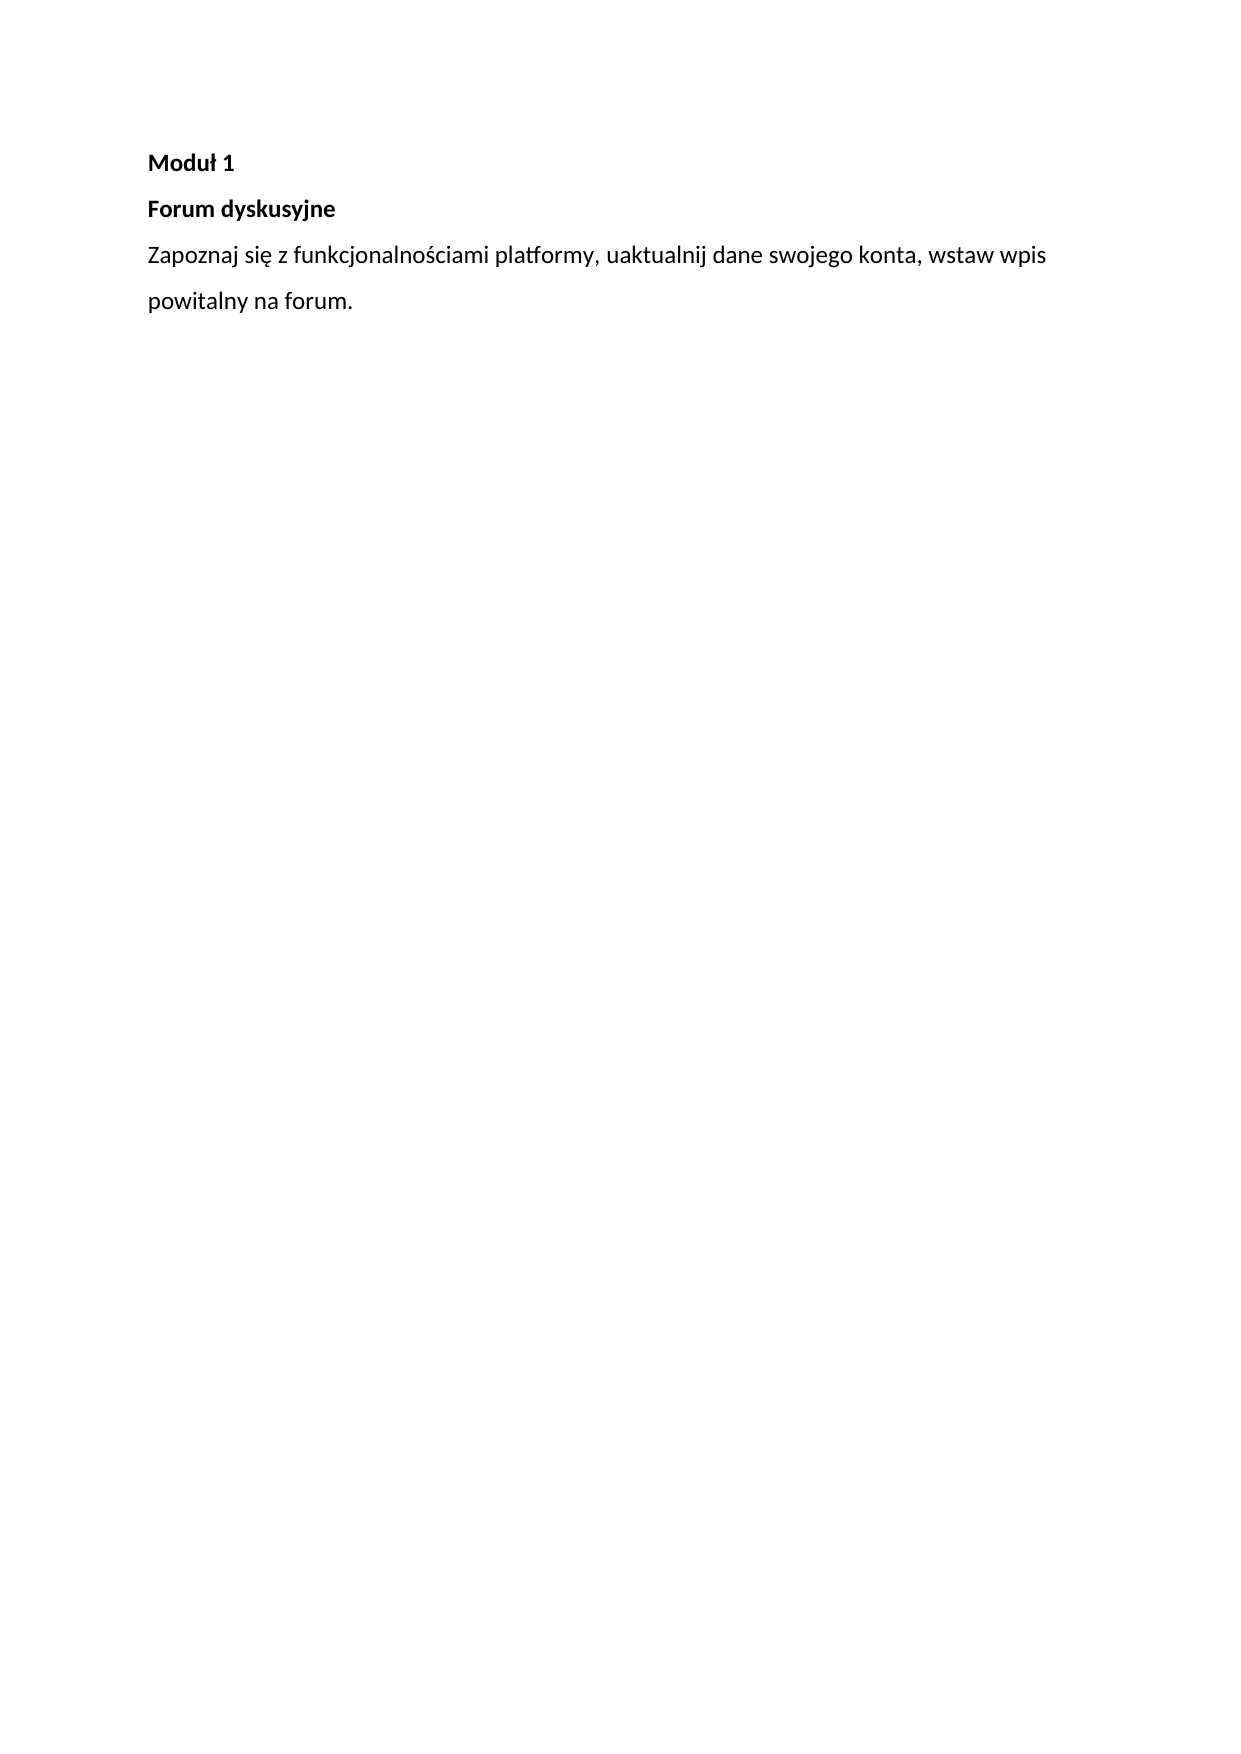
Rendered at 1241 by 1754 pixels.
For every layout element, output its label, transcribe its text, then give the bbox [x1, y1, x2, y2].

text Moduł 1 Forum dyskusyjne [148, 148, 1093, 224]
text Zapoznaj się z funkcjonalnościami platformy, uaktualnij dane swojego konta, wstaw wpis powitalny na forum. [148, 239, 1093, 315]
